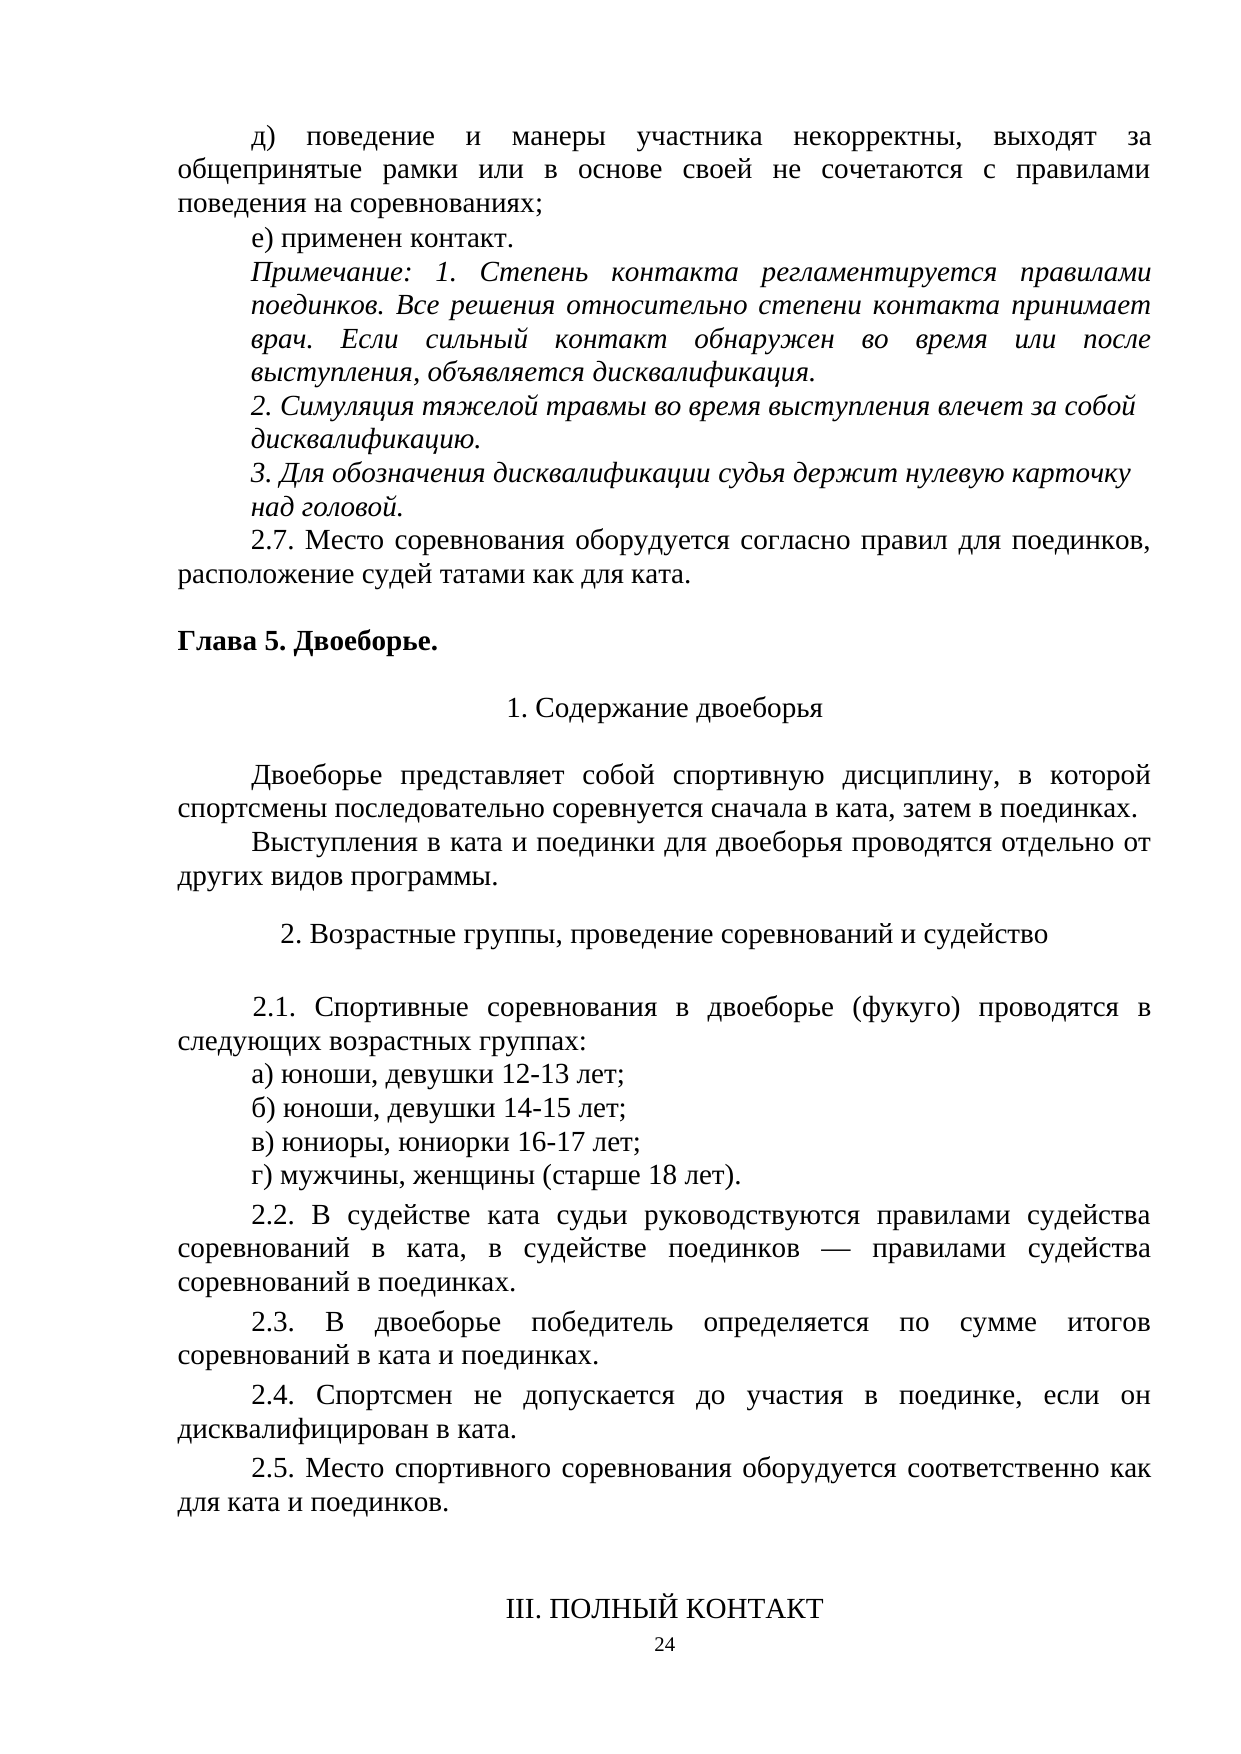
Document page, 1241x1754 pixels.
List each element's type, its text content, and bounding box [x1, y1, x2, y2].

text Двоеборье представляет собой спортивную дисциплину, в которой спортсмены последовательно соревнуется сначала в ката, затем в поединках. [177, 757, 1152, 824]
text Глава 5. Двоеборье. [177, 623, 1152, 656]
text Примечание: 1. Степень контакта регламентируется правилами поединков. Все решения относительно степени контакта принимает врач. Если сильный контакт обнаружен во время или после выступления, объявляется дисквалификация. [251, 254, 1152, 388]
text Выступления в ката и поединки для двоеборья проводятся отдельно от других видов программы. [177, 824, 1152, 891]
text е) применен контакт. [177, 220, 1152, 254]
table_header а) юноши, девушки 12-13 лет; [236, 1057, 1240, 1090]
text 2.1. Спортивные соревнования в двоеборье (фукуго) проводятся в следующих возрастных группах: [177, 989, 1152, 1057]
text 2. Возрастные группы, проведение соревнований и судейство [177, 916, 1152, 950]
text 2.3. В двоеборье победитель определяется по сумме итогов соревнований в ката и поединках. [177, 1304, 1152, 1371]
text 2.4. Спортсмен не допускается до участия в поединке, если он дисквалифицирован в ката. [177, 1377, 1152, 1444]
table_cell в) юниоры, юниорки 16-17 лет; [236, 1124, 1240, 1157]
text д) поведение и манеры участника некорректны, выходят за общепринятые рамки или в основе своей не сочетаются с правилами поведения на соревнованиях; [177, 118, 1152, 219]
table_cell г) мужчины, женщины (старше 18 лет). [236, 1157, 1240, 1191]
text 2.7. Место соревнования оборудуется согласно правил для поединков, расположение судей татами как для ката. [177, 522, 1152, 589]
text 1. Содержание двоеборья [177, 690, 1152, 723]
text 2.5. Место спортивного соревнования оборудуется соответственно как для ката и поединков. [177, 1451, 1152, 1518]
text 2. Симуляция тяжелой травмы во время выступления влечет за собой дисквалификацию. [251, 388, 1152, 455]
text 2.2. В судействе ката судьи руководствуются правилами судейства соревнований в ката, в судействе поединков — правилами судейства соревнований в поединках. [177, 1197, 1152, 1298]
text III. ПОЛНЫЙ КОНТАКТ [177, 1591, 1152, 1624]
table_cell б) юноши, девушки 14-15 лет; [236, 1090, 1240, 1124]
text 3. Для обозначения дисквалификации судья держит нулевую карточку над головой. [251, 455, 1152, 522]
